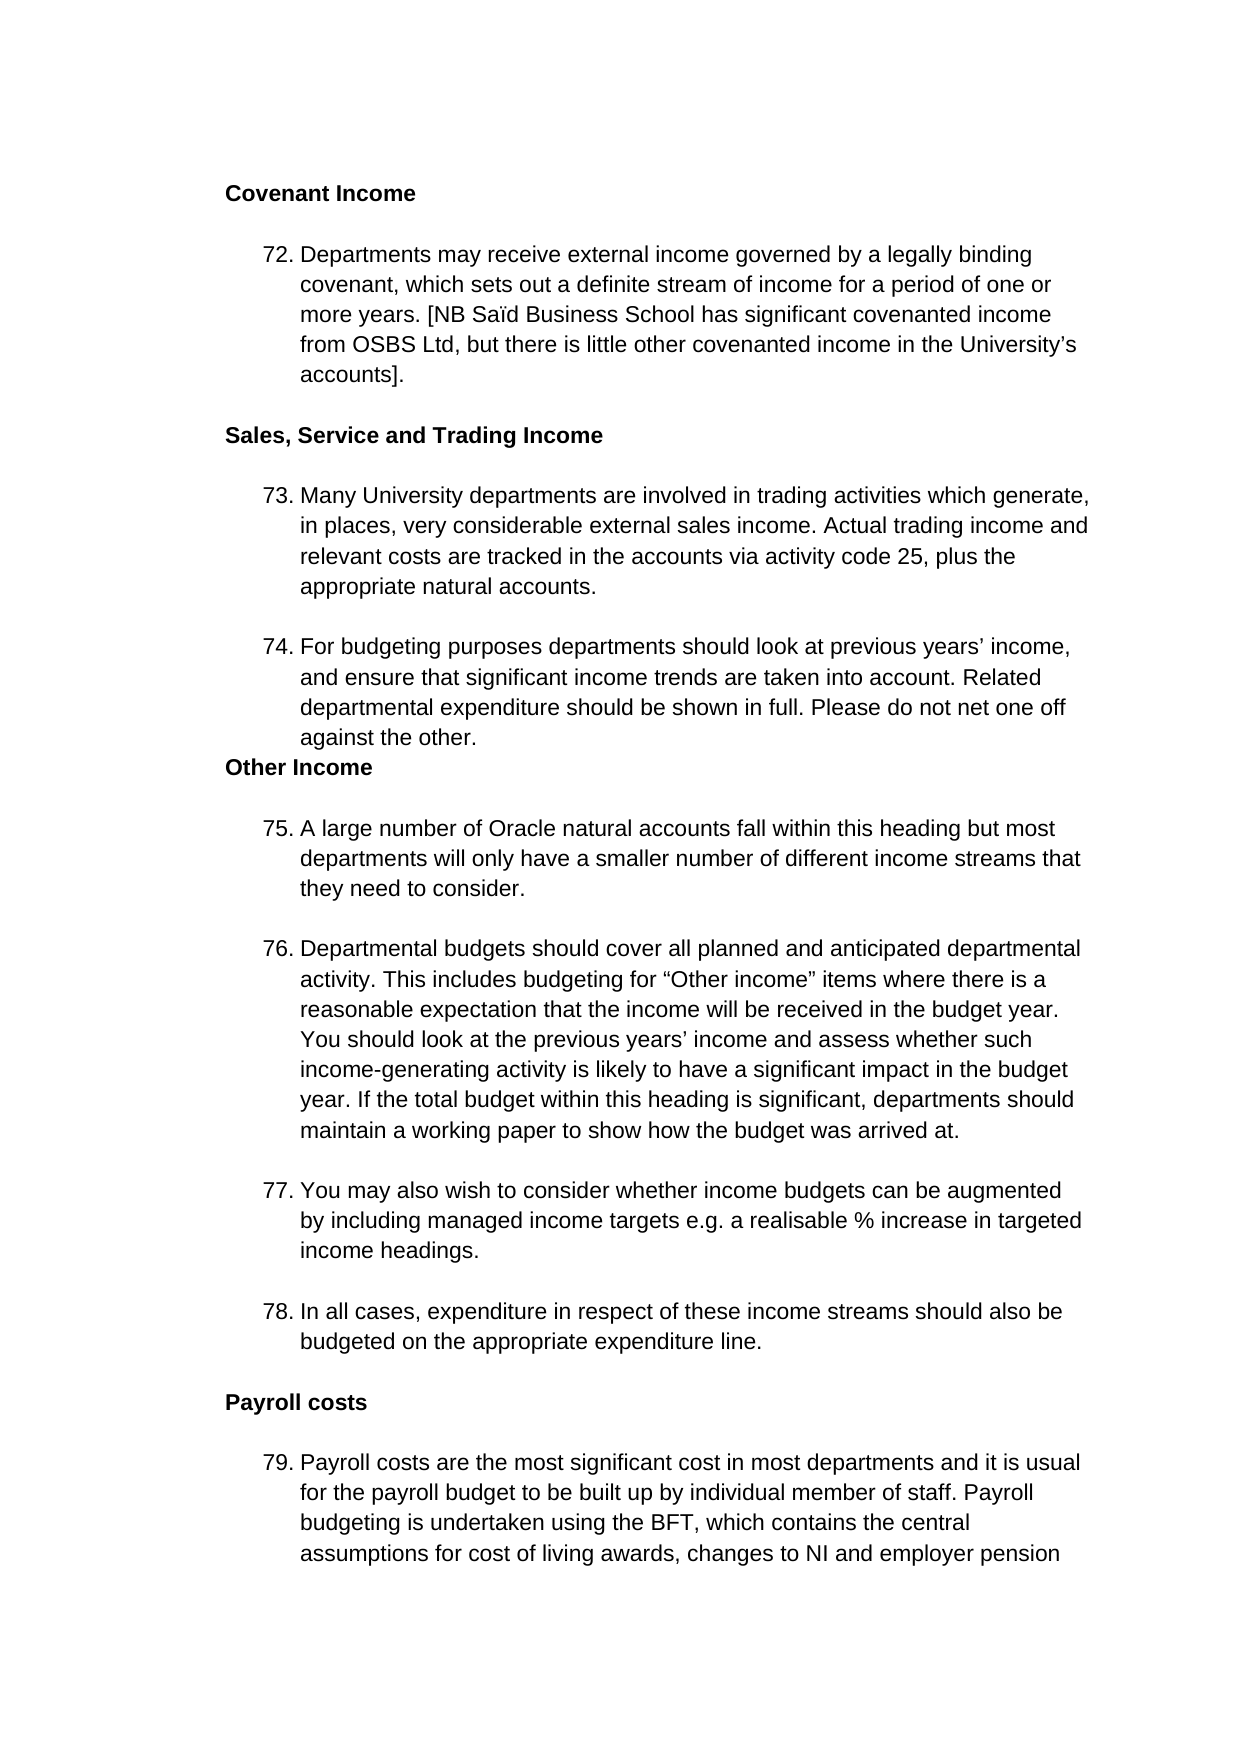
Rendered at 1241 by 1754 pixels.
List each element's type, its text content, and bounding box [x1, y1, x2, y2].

list Covenant Income [225, 180, 1090, 207]
list For budgeting purposes departments should look at previous years’ income, and ensure that significant income trends are taken into account. Related departmental expenditure should be shown in full. Please do not net one off against the other. [262, 633, 1090, 750]
list A large number of Oracle natural accounts fall within this heading but most departments will only have a smaller number of different income streams that they need to consider. [262, 814, 1090, 901]
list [262, 1449, 1090, 1566]
list You may also wish to consider whether income budgets can be augmented by including managed income targets e.g. a realisable % increase in targeted income headings. [262, 1177, 1090, 1264]
list Departmental budgets should cover all planned and anticipated departmental activity. This includes budgeting for “Other income” items where there is a reasonable expectation that the income will be received in the budget year. You should look at the previous years’ income and assess whether such income-generating activity is likely to have a significant impact in the budget year. If the total budget within this heading is significant, departments should maintain a working paper to show how the budget was arrived at. [262, 935, 1090, 1143]
list Sales, Service and Trading Income [225, 422, 1090, 448]
list Other Income [225, 754, 1090, 781]
list Many University departments are involved in trading activities which generate, in places, very considerable external sales income. Actual trading income and relevant costs are tracked in the accounts via activity code 25, plus the appropriate natural accounts. [262, 482, 1090, 599]
list Payroll costs [225, 1388, 1090, 1415]
list Departments may receive external income governed by a legally binding covenant, which sets out a definite stream of income for a period of one or more years. [NB Saïd Business School has significant covenanted income from OSBS Ltd, but there is little other covenanted income in the University’s accounts]. [262, 241, 1090, 388]
list In all cases, expenditure in respect of these income streams should also be budgeted on the appropriate expenditure line. [262, 1298, 1090, 1354]
